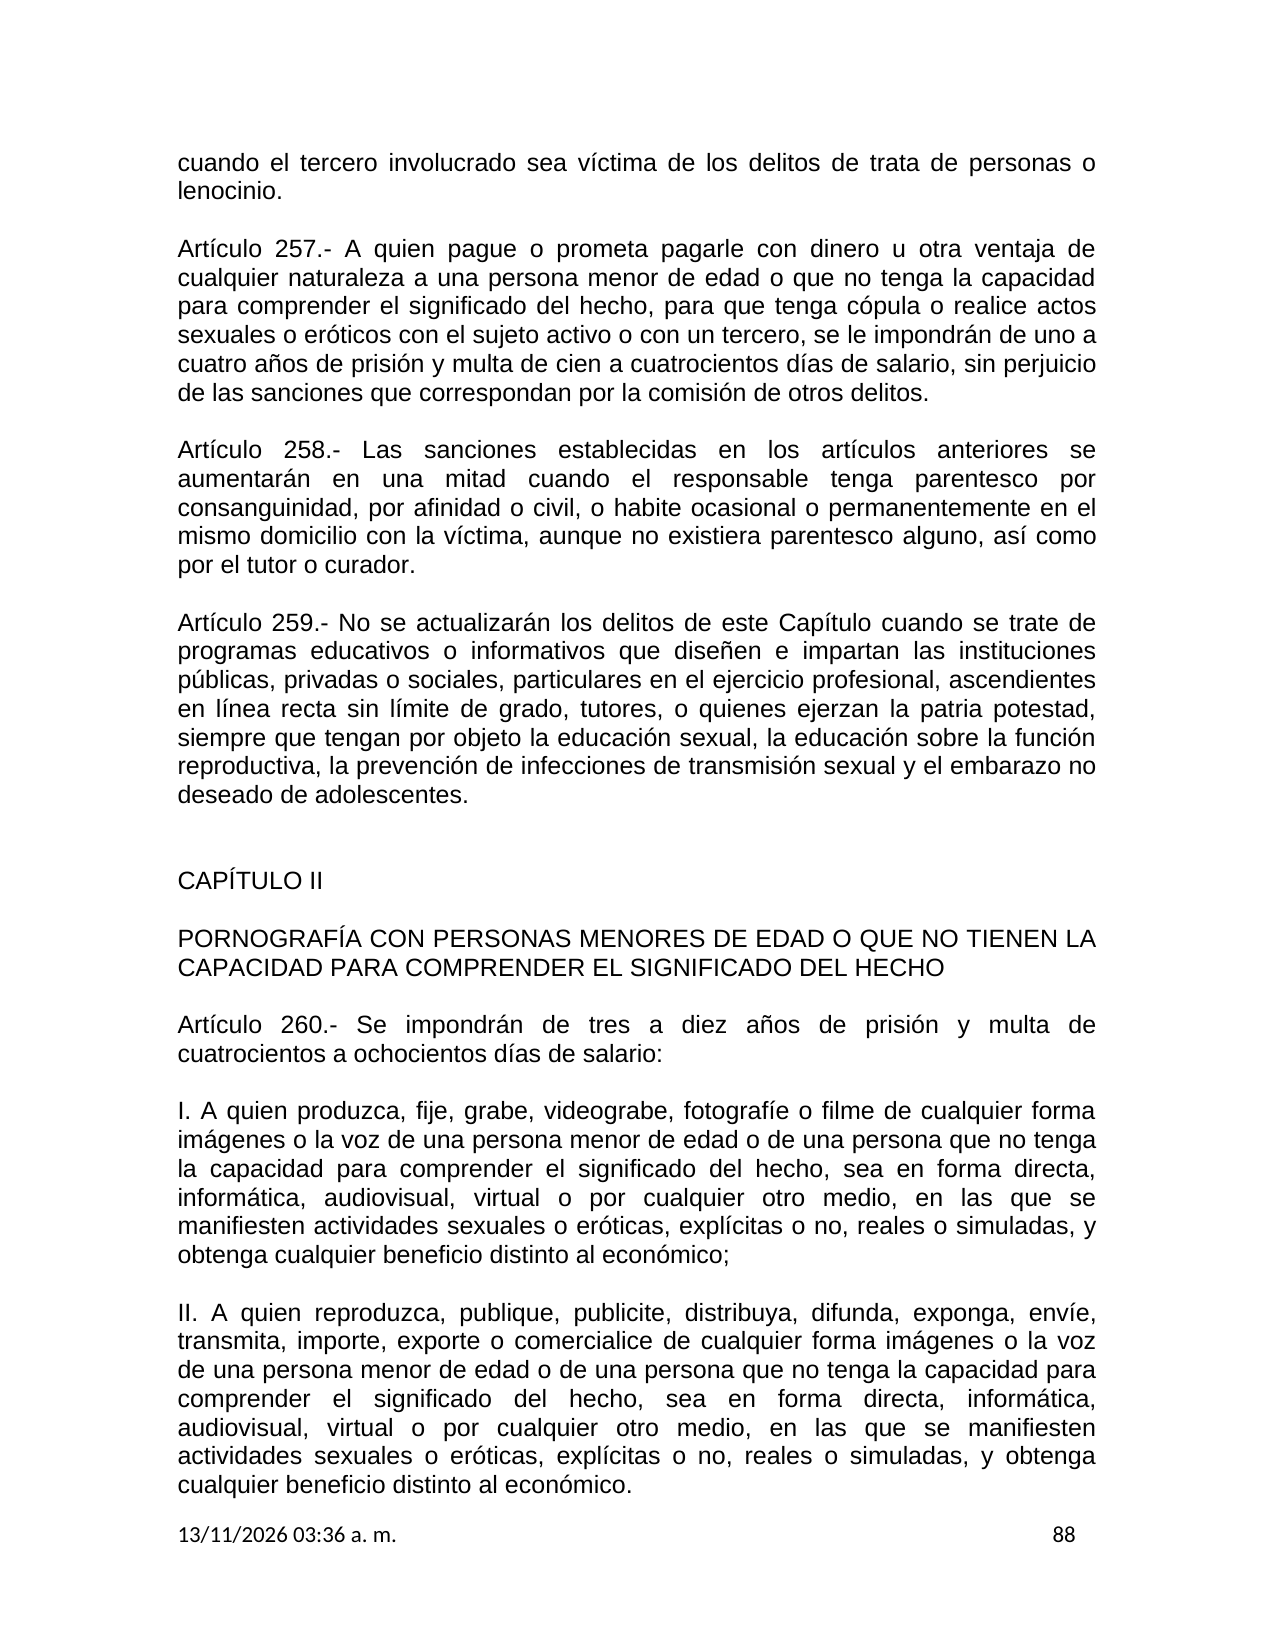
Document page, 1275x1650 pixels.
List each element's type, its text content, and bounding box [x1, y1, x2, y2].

text Artículo 258.- Las sanciones establecidas en los artículos anteriores se aumentarán en una mitad cuando el responsable tenga parentesco por consanguinidad, por afinidad o civil, o habite ocasional o permanentemente en el mismo domicilio con la víctima, aunque no existiera parentesco alguno, así como por el tutor o curador. [177, 435, 1098, 579]
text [177, 148, 1098, 205]
text PORNOGRAFÍA CON PERSONAS MENORES DE EDAD O QUE NO TIENEN LA CAPACIDAD PARA COMPRENDER EL SIGNIFICADO DEL HECHO [177, 924, 1098, 981]
text Artículo 260.- Se impondrán de tres a diez años de prisión y multa de cuatrocientos a ochocientos días de salario: [177, 1010, 1098, 1068]
text II. A quien reproduzca, publique, publicite, distribuya, difunda, exponga, envíe, transmita, importe, exporte o comercialice de cualquier forma imágenes o la voz de una persona menor de edad o de una persona que no tenga la capacidad para comprender el significado del hecho, sea en forma directa, informática, audiovisual, virtual o por cualquier otro medio, en las que se manifiesten actividades sexuales o eróticas, explícitas o no, reales o simuladas, y obtenga cualquier beneficio distinto al económico. [177, 1298, 1098, 1499]
text CAPÍTULO II [177, 866, 1098, 895]
text I. A quien produzca, fije, grabe, videograbe, fotografíe o filme de cualquier forma imágenes o la voz de una persona menor de edad o de una persona que no tenga la capacidad para comprender el significado del hecho, sea en forma directa, informática, audiovisual, virtual o por cualquier otro medio, en las que se manifiesten actividades sexuales o eróticas, explícitas o no, reales o simuladas, y obtenga cualquier beneficio distinto al económico; [177, 1096, 1098, 1269]
text Artículo 259.- No se actualizarán los delitos de este Capítulo cuando se trate de programas educativos o informativos que diseñen e impartan las instituciones públicas, privadas o sociales, particulares en el ejercicio profesional, ascendientes en línea recta sin límite de grado, tutores, o quienes ejerzan la patria potestad, siempre que tengan por objeto la educación sexual, la educación sobre la función reproductiva, la prevención de infecciones de transmisión sexual y el embarazo no deseado de adolescentes. [177, 608, 1098, 809]
text Artículo 257.- A quien pague o prometa pagarle con dinero u otra ventaja de cualquier naturaleza a una persona menor de edad o que no tenga la capacidad para comprender el significado del hecho, para que tenga cópula o realice actos sexuales o eróticos con el sujeto activo o con un tercero, se le impondrán de uno a cuatro años de prisión y multa de cien a cuatrocientos días de salario, sin perjuicio de las sanciones que correspondan por la comisión de otros delitos. [177, 234, 1098, 406]
